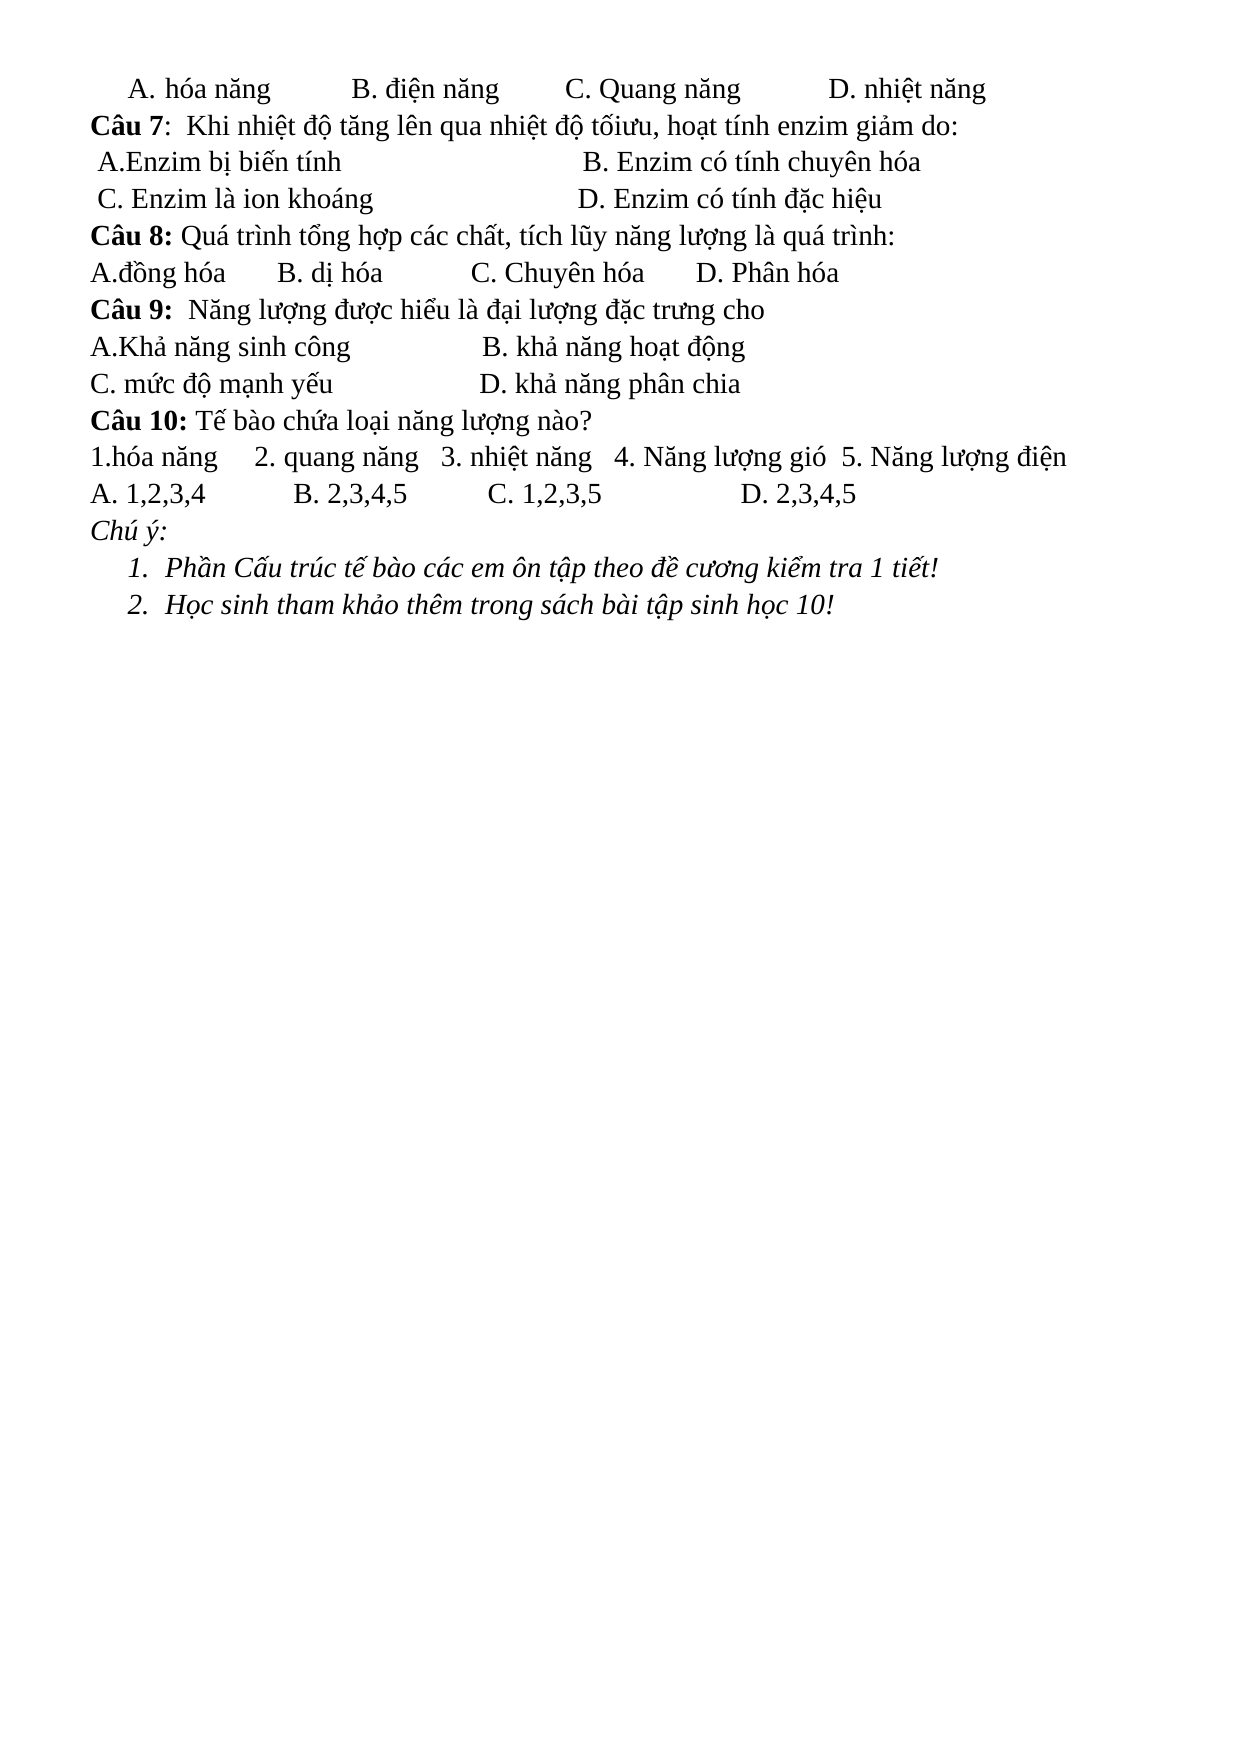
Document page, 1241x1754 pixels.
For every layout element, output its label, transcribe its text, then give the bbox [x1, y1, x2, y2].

text Chú ý: [90, 513, 1193, 547]
text A. 1,2,3,4 B. 2,3,4,5 C. 1,2,3,5 D. 2,3,4,5 [90, 476, 1193, 510]
list Phần Cấu trúc tế bào các em ôn tập theo đề cương kiểm tra 1 tiết! [127, 550, 1193, 584]
text C. Enzim là ion khoáng D. Enzim có tính đặc hiệu [90, 181, 1193, 215]
text A.đồng hóa B. dị hóa C. Chuyên hóa D. Phân hóa [90, 255, 1193, 289]
list hóa năng B. điện năng C. Quang năng D. nhiệt năng [127, 71, 1193, 104]
text Câu 10: Tế bào chứa loại năng lượng nào? [90, 403, 1193, 436]
text C. mức độ mạnh yếu D. khả năng phân chia [90, 366, 1193, 399]
text Câu 8: Quá trình tổng hợp các chất, tích lũy năng lượng là quá trình: [90, 218, 1193, 252]
list Học sinh tham khảo thêm trong sách bài tập sinh học 10! [127, 587, 1193, 621]
text Câu 7: Khi nhiệt độ tăng lên qua nhiệt độ tốiưu, hoạt tính enzim giảm do: [90, 108, 1193, 141]
text A.Khả năng sinh công B. khả năng hoạt động [90, 329, 1193, 362]
text Câu 9: Năng lượng được hiểu là đại lượng đặc trưng cho [90, 292, 1193, 326]
text A.Enzim bị biến tính B. Enzim có tính chuyên hóa [90, 144, 1193, 178]
text 1.hóa năng 2. quang năng 3. nhiệt năng 4. Năng lượng gió 5. Năng lượng điện [90, 439, 1193, 473]
